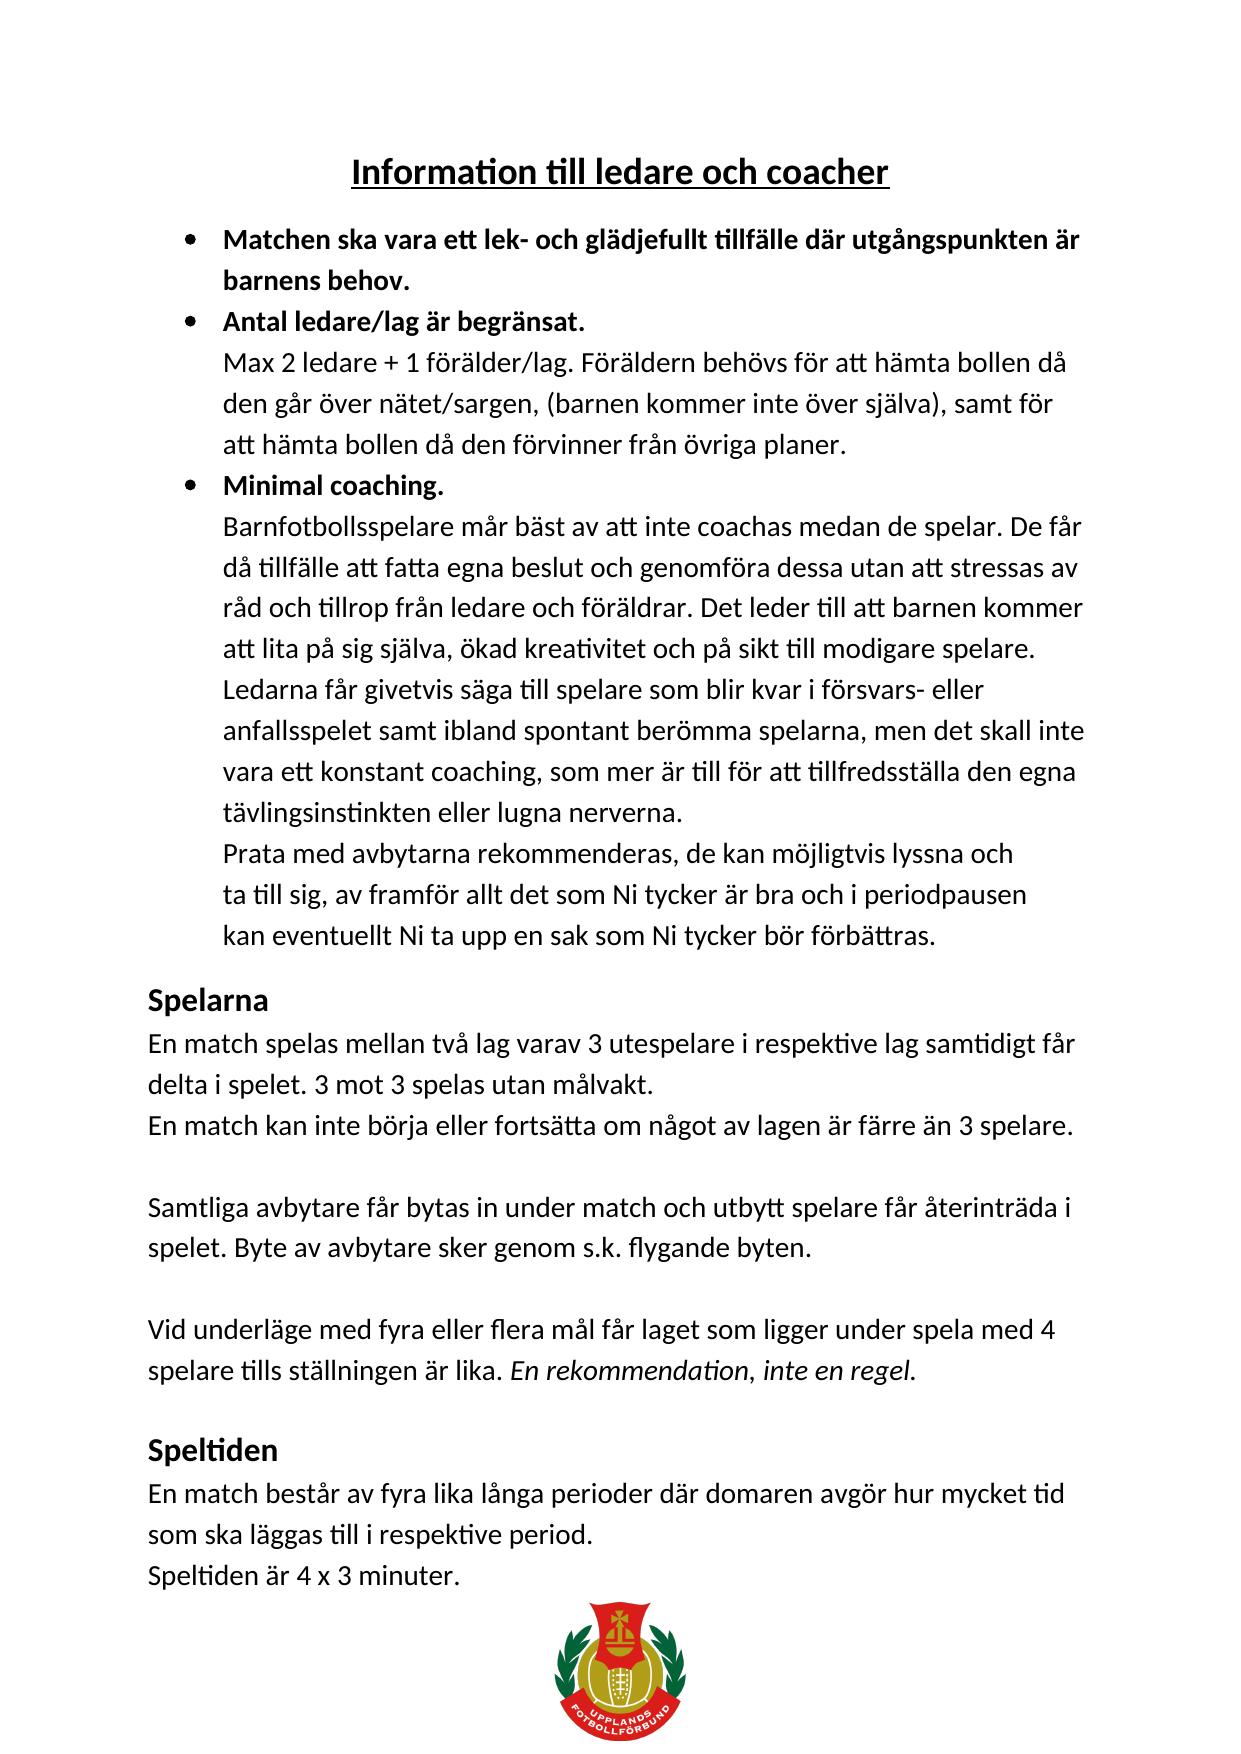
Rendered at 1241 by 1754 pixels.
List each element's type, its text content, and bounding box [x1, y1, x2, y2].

text Information till ledare och coacher [148, 148, 1093, 193]
list Antal ledare/lag är begränsat. Max 2 ledare + 1 förälder/lag. Föräldern behövs för att hämta bollen då den går över nätet/sargen, (barnen kommer inte över själva), samt för att hämta bollen då den förvinner från övriga planer. [185, 303, 1093, 461]
picture [554, 1602, 686, 1741]
list Matchen ska vara ett lek- och glädjefullt tillfälle där utgångspunkten är barnens behov. [185, 221, 1093, 298]
text Spelarna En match spelas mellan två lag varav 3 utespelare i respektive lag samtidigt får delta i spelet. 3 mot 3 spelas utan målvakt. En match kan inte börja eller fortsätta om något av lagen är färre än 3 spelare. Samtliga avbytare får bytas in under match och utbytt spelare får återinträda i spelet. Byte av avbytare sker genom s.k. flygande byten. Vid underläge med fyra eller flera mål får laget som ligger under spela med 4 spelare tills ställningen är lika. En rekommendation, inte en regel. Speltiden En match består av fyra lika långa perioder där domaren avgör hur mycket tid som ska läggas till i respektive period. Speltiden är 4 x 3 minuter. [148, 979, 1093, 1593]
list Minimal coaching. Barnfotbollsspelare mår bäst av att inte coachas medan de spelar. De får då tillfälle att fatta egna beslut och genomföra dessa utan att stressas av råd och tillrop från ledare och föräldrar. Det leder till att barnen kommer att lita på sig själva, ökad kreativitet och på sikt till modigare spelare. Ledarna får givetvis säga till spelare som blir kvar i försvars- eller anfallsspelet samt ibland spontant berömma spelarna, men det skall inte vara ett konstant coaching, som mer är till för att tillfredsställa den egna tävlingsinstinkten eller lugna nerverna. Prata med avbytarna rekommenderas, de kan möjligtvis lyssna och ta till sig, av framför allt det som Ni tycker är bra och i periodpausen kan eventuellt Ni ta upp en sak som Ni tycker bör förbättras. [185, 467, 1093, 953]
